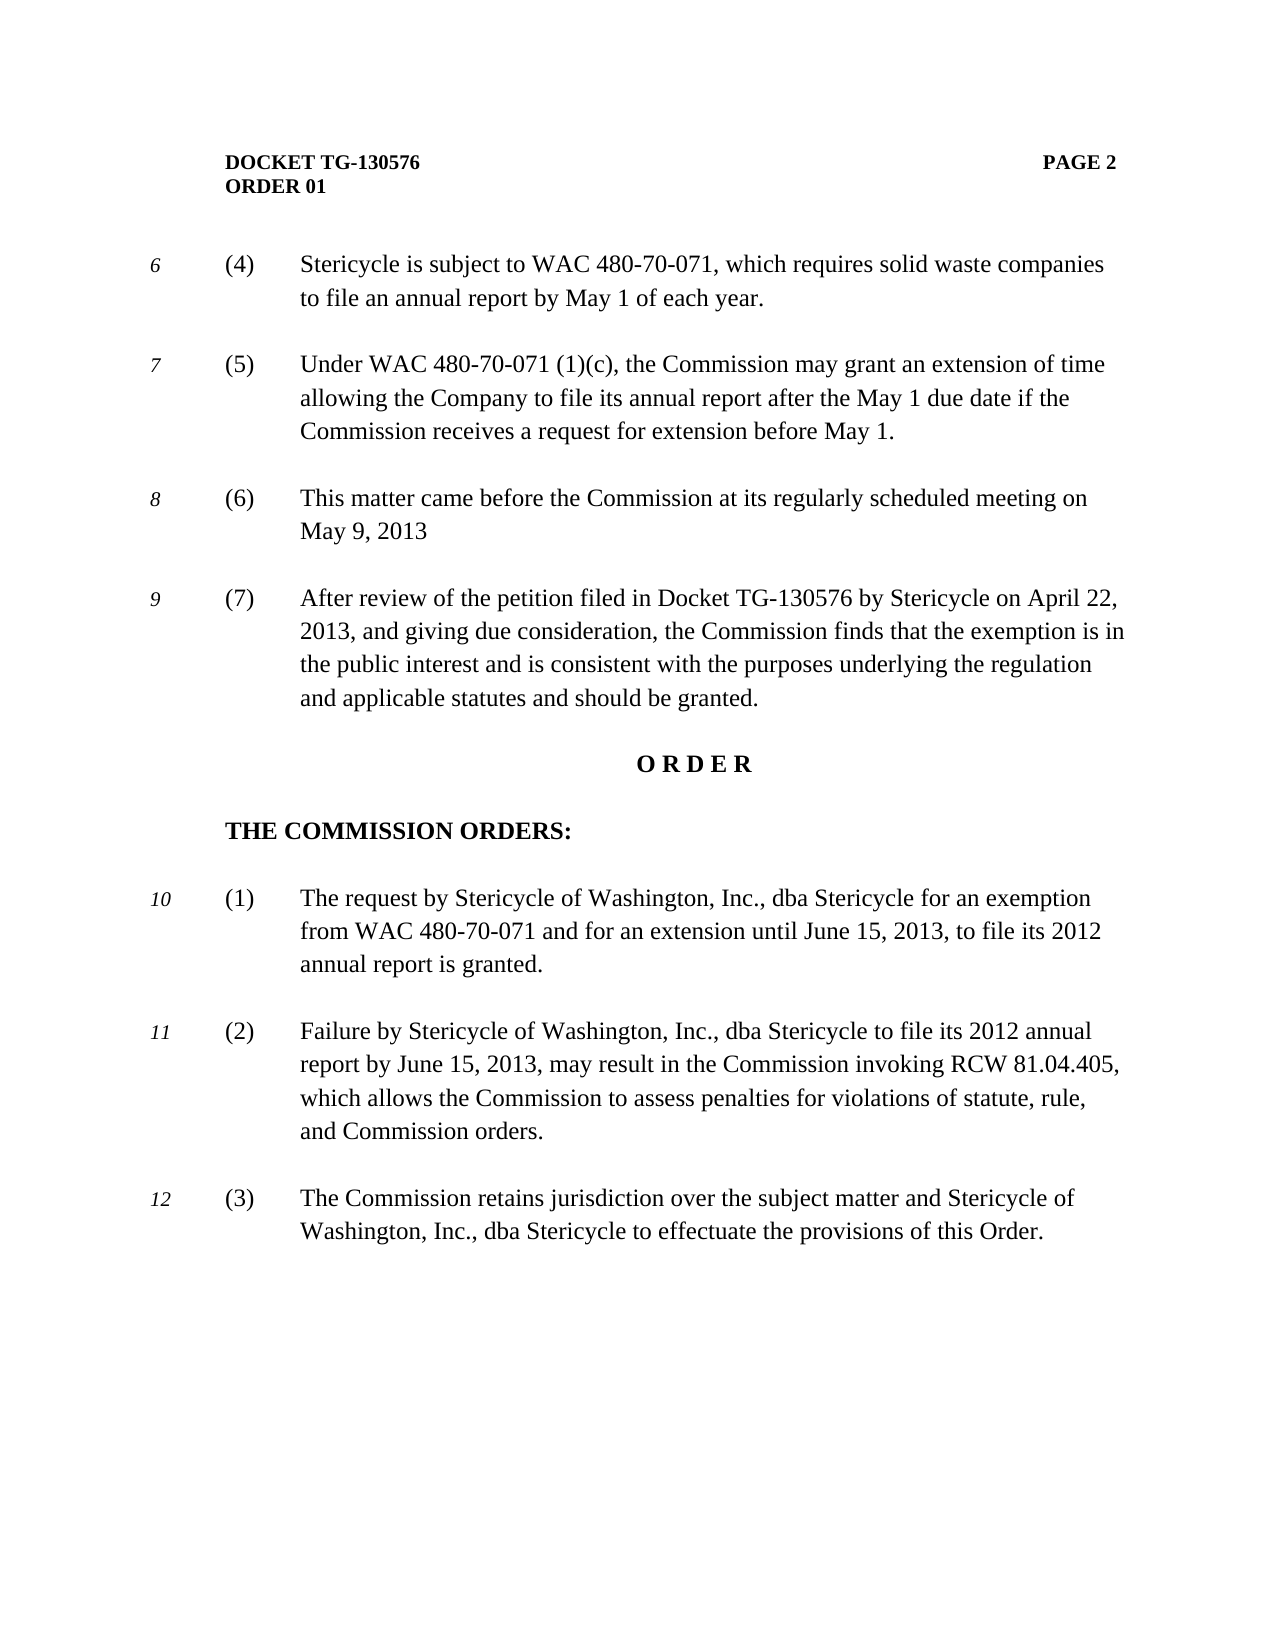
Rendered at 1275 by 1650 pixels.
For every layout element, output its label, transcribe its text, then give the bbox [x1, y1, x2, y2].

list (4) Stericycle is subject to WAC 480-70-071, which requires solid waste companies to file an annual report by May 1 of each year. [150, 246, 1125, 313]
list (1) The request by Stericycle of Washington, Inc., dba Stericycle for an exemption from WAC 480-70-071 and for an extension until June 15, 2013, to file its 2012 annual report is granted. [150, 879, 1125, 979]
list (5) Under WAC 480-70-071 (1)(c), the Commission may grant an extension of time allowing the Company to file its annual report after the May 1 due date if the Commission receives a request for extension before May 1. [150, 346, 1125, 446]
list (3) The Commission retains jurisdiction over the subject matter and Stericycle of Washington, Inc., dba Stericycle to effectuate the provisions of this Order. [150, 1179, 1125, 1246]
text THE COMMISSION ORDERS: [225, 813, 1125, 846]
text O R D E R [262, 746, 1125, 779]
list (2) Failure by Stericycle of Washington, Inc., dba Stericycle to file its 2012 annual report by June 15, 2013, may result in the Commission invoking RCW 81.04.405, which allows the Commission to assess penalties for violations of statute, rule, and Commission orders. [150, 1013, 1125, 1146]
list (6) This matter came before the Commission at its regularly scheduled meeting on May 9, 2013 [150, 479, 1125, 546]
list (7) After review of the petition filed in Docket TG-130576 by Stericycle on April 22, 2013, and giving due consideration, the Commission finds that the exemption is in the public interest and is consistent with the purposes underlying the regulation and applicable statutes and should be granted. [150, 579, 1125, 713]
